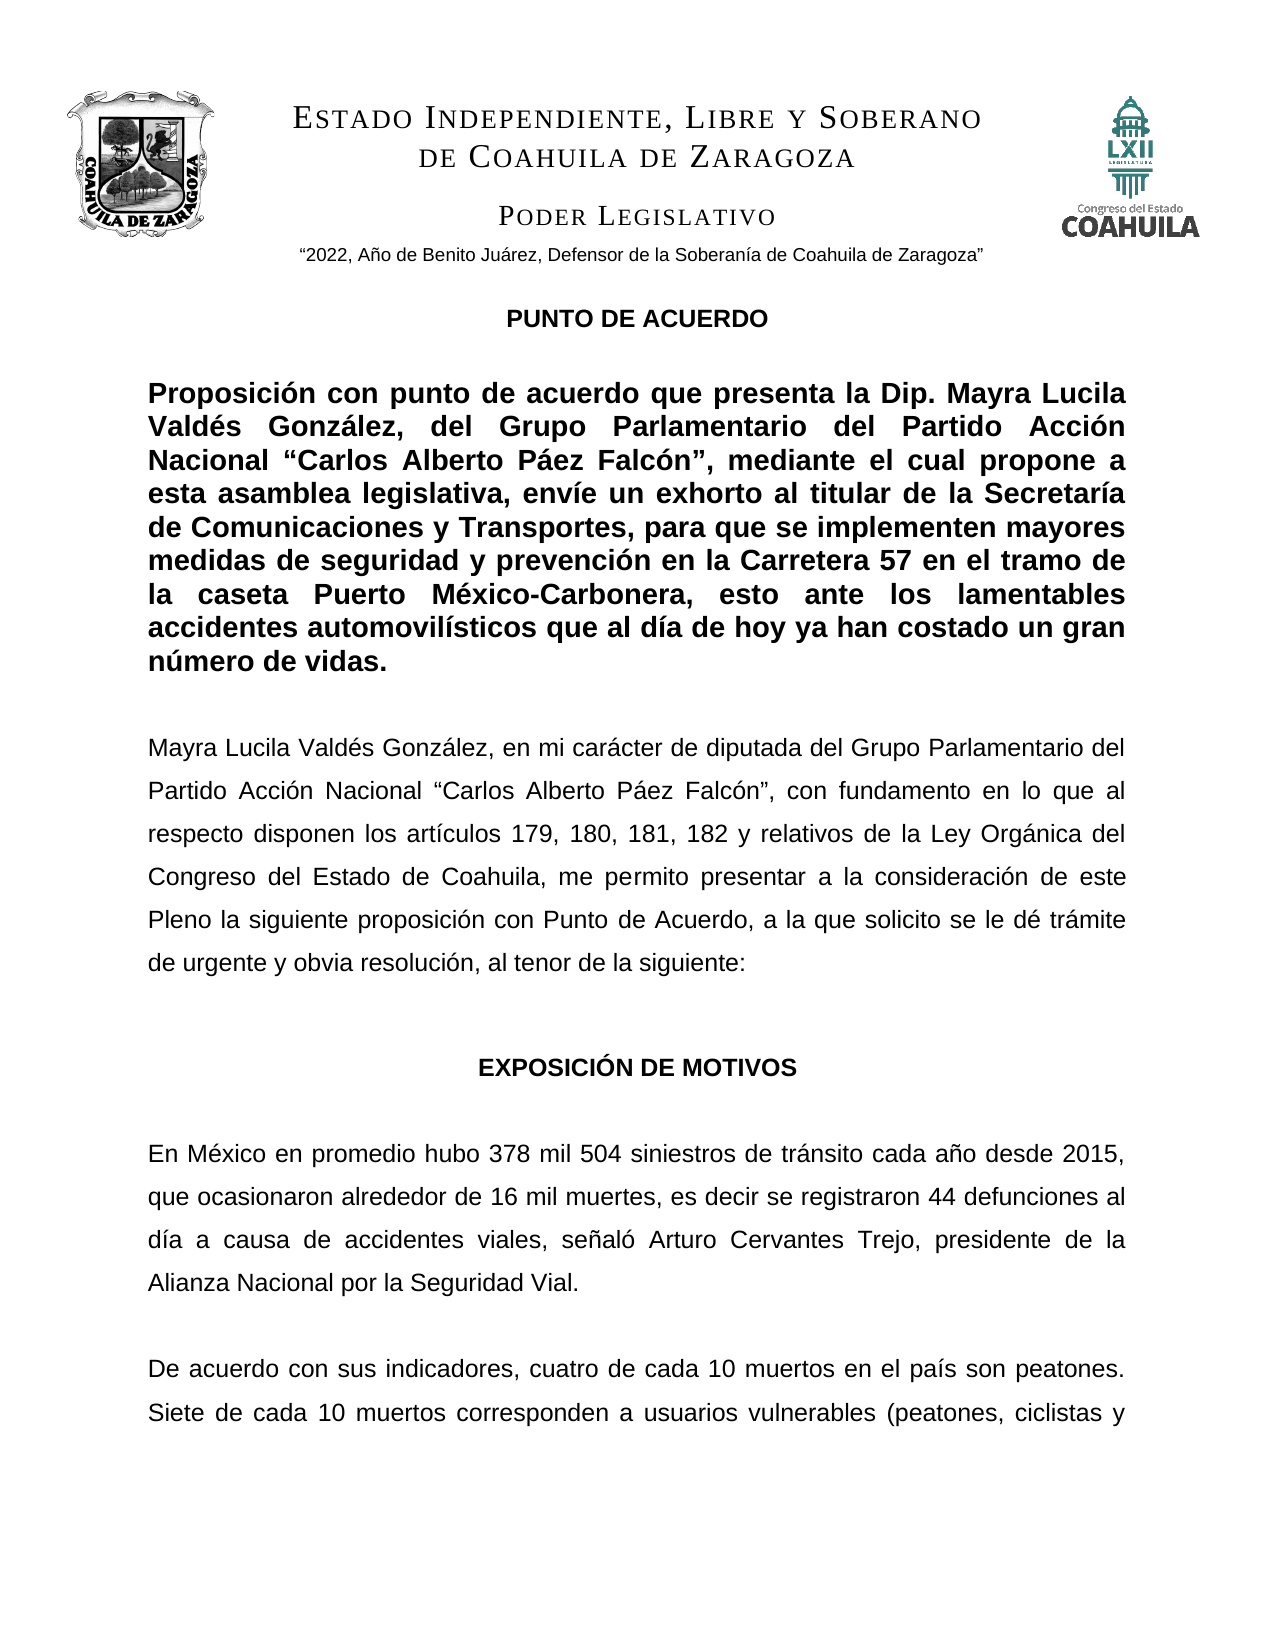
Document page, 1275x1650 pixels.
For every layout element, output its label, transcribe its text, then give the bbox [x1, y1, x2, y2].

text Proposición con punto de acuerdo que presenta la Dip. Mayra Lucila Valdés González, del Grupo Parlamentario del Partido Acción Nacional “Carlos Alberto Páez Falcón”, mediante el cual propone a esta asamblea legislativa, envíe un exhorto al titular de la Secretaría de Comunicaciones y Transportes, para que se implementen mayores medidas de seguridad y prevención en la Carretera 57 en el tramo de la caseta Puerto México-Carbonera, esto ante los lamentables accidentes automovilísticos que al día de hoy ya han costado un gran número de vidas. [148, 376, 1127, 678]
picture [1052, 81, 1212, 249]
text PUNTO DE ACUERDO [148, 304, 1127, 333]
text Mayra Lucila Valdés González, en mi carácter de diputada del Grupo Parlamentario del Partido Acción Nacional “Carlos Alberto Páez Falcón”, con fundamento en lo que al respecto disponen los artículos 179, 180, 181, 182 y relativos de la Ley Orgánica del Congreso del Estado de Coahuila, me permito presentar a la consideración de este Pleno la siguiente proposición con Punto de Acuerdo, a la que solicito se le dé trámite de urgente y obvia resolución, al tenor de la siguiente: [148, 733, 1127, 977]
text En México en promedio hubo 378 mil 504 siniestros de tránsito cada año desde 2015, que ocasionaron alrededor de 16 mil muertes, es decir se registraron 44 defunciones al día a causa de accidentes viales, señaló Arturo Cervantes Trejo, presidente de la Alianza Nacional por la Seguridad Vial. [148, 1139, 1127, 1297]
text EXPOSICIÓN DE MOTIVOS [148, 1052, 1127, 1081]
picture [66, 91, 215, 237]
